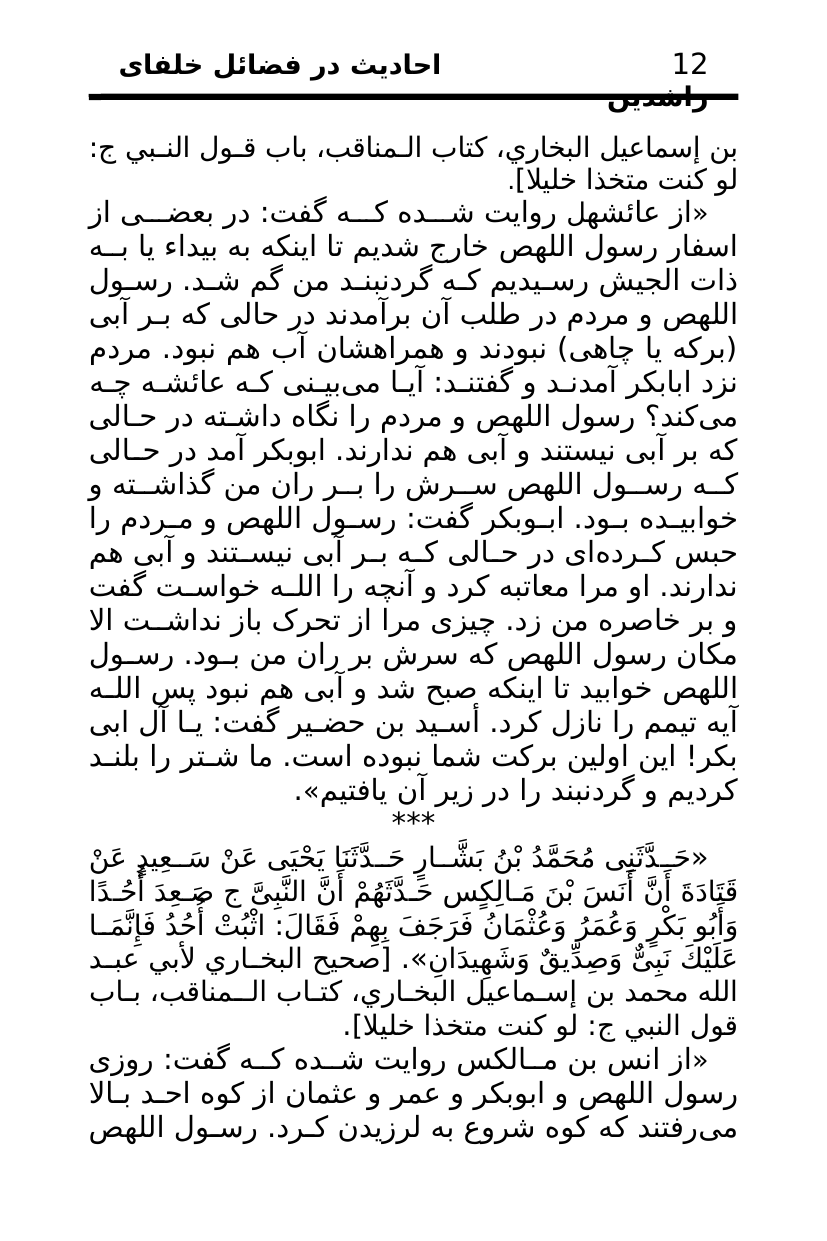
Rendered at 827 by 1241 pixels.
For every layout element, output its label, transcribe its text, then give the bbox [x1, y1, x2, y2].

text *** [89, 807, 738, 841]
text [89, 1042, 738, 1144]
text «از عائشهل روایت شده که گفت: در بعضی از اسفار رسول اللهص خارج شدیم تا اینکه به بیداء یا به ذات الجیش رسیدیم که گردنبند من گم شد. رسول اللهص و مردم در طلب آن برآمدند در حالی که بر آبی (برکه یا چاهی) نبودند و همراهشان آب هم نبود. مردم نزد ابابکر آمدند و گفتند: آیا می‌بینی که عائشه چه می‌کند؟ رسول اللهص و مردم را نگاه داشته در حالی که بر آبی نیستند و آبی هم ندارند. ابوبکر آمد در حالی که رسول اللهص سرش را بر ران من گذاشته و خوابیده بود. ابوبکر گفت: رسول اللهص و مردم را حبس کرده‌ای در حالی که بر آبی نیستند و آبی هم ندارند. او مرا معاتبه کرد و آنچه را الله خواست گفت و بر خاصره من زد. چیزی مرا از تحرک باز نداشت الا مکان رسول اللهص که سرش بر ران من بود. رسول اللهص خوابید تا اینکه صبح شد و آبی هم نبود پس الله آیه تیمم را نازل کرد. أسید بن حضیر گفت: یا آل ابی بکر! این اولین برکت شما نبوده است. ما شتر را بلند کردیم و گردنبند را در زیر آن یافتیم». [89, 196, 738, 807]
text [89, 132, 738, 196]
text «حَدَّثَنِى مُحَمَّدُ بْنُ بَشَّارٍ حَدَّثَنَا يَحْيَى عَنْ سَعِيدٍ عَنْ قَتَادَةَ أَنَّ أَنَسَ بْنَ مَالِكٍس حَدَّثَهُمْ أَنَّ النَّبِىَّ ج صَعِدَ أُحُدًا وَأَبُو بَكْرٍ وَعُمَرُ وَعُثْمَانُ فَرَجَفَ بِهِمْ فَقَالَ: اثْبُتْ أُحُدُ فَإِنَّمَا عَلَيْكَ نَبِىٌّ وَصِدِّيقٌ وَشَهِيدَانِ». [صحيح البخاري لأبي عبد الله محمد بن إسماعيل البخاري، كتاب الـمناقب، باب قول النبي ج: لو كنت متخذا خليلا]. [89, 841, 738, 1042]
